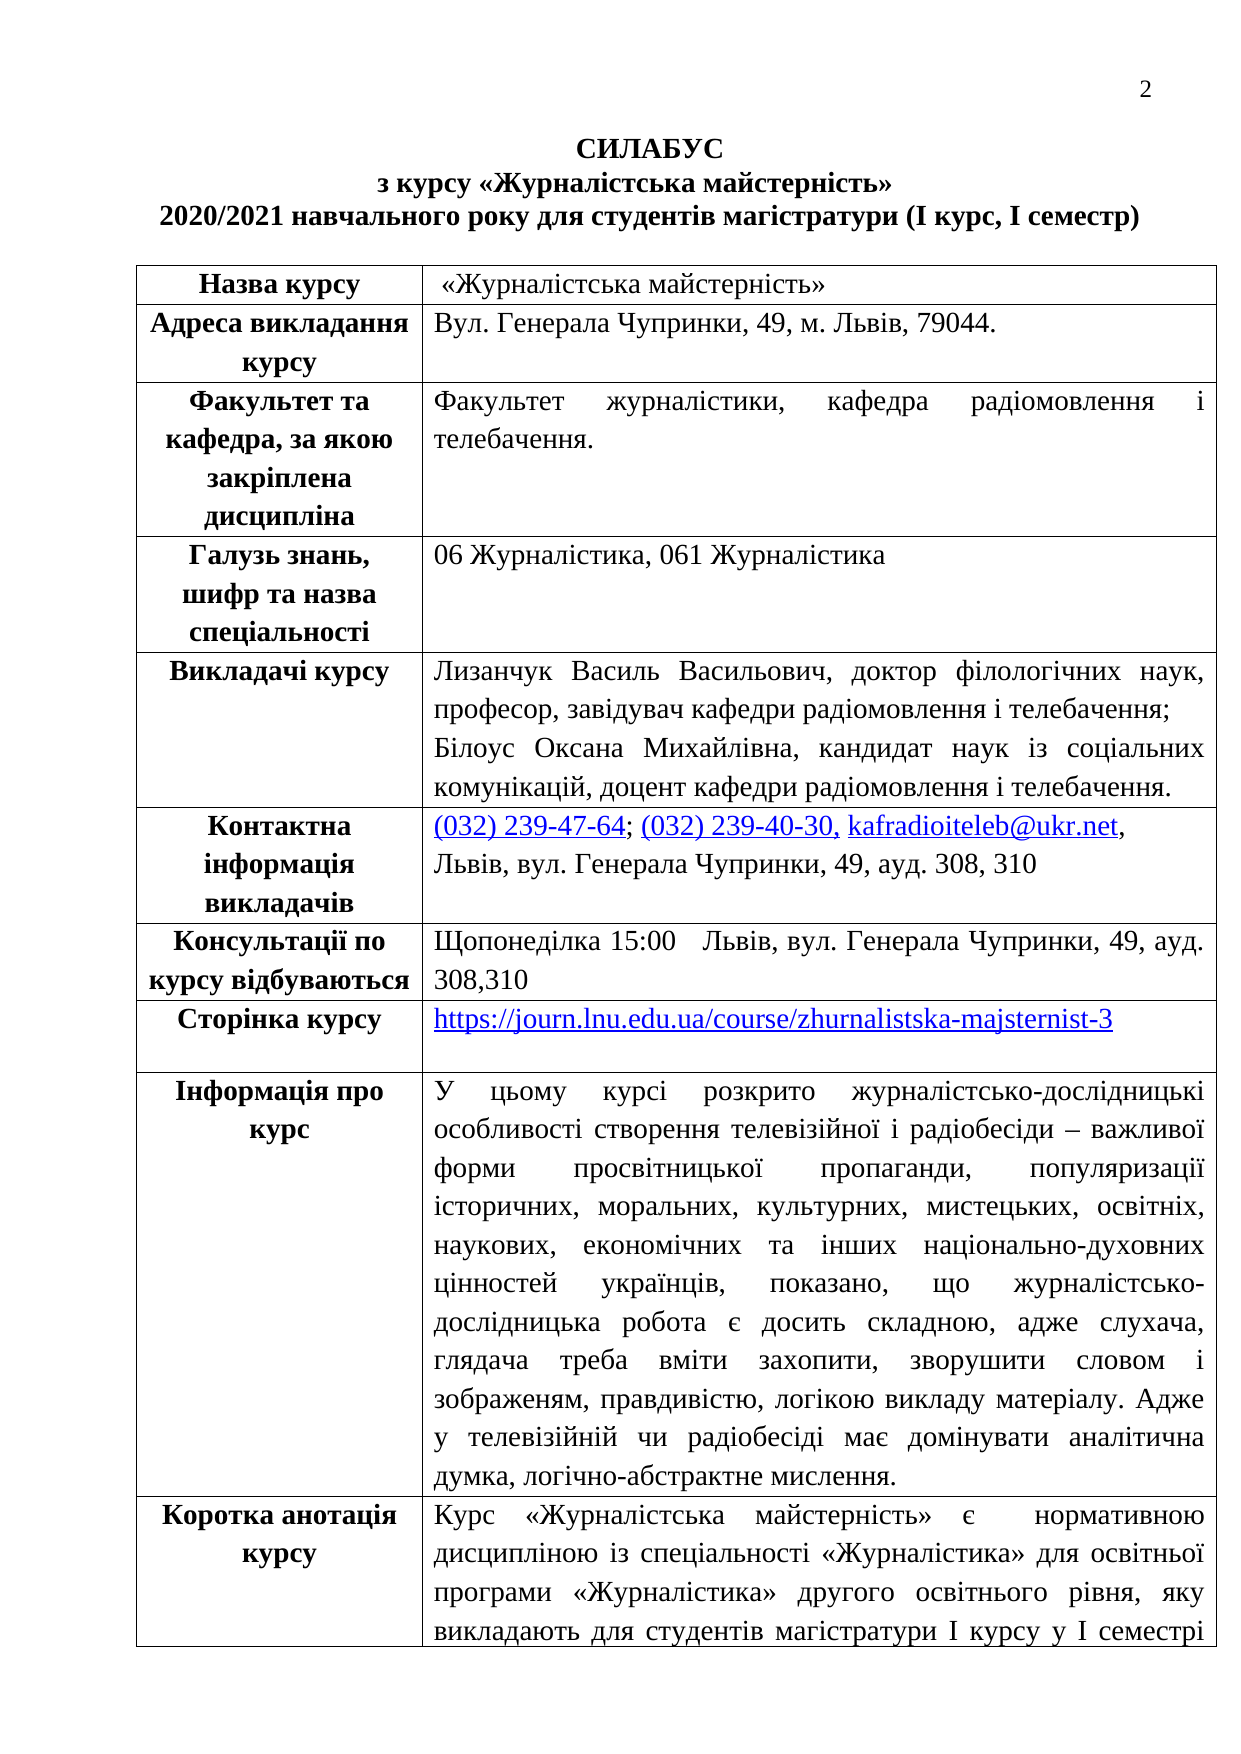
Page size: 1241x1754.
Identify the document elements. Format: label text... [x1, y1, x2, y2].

table_cell (032) 239-47-64; (032) 239-40-30, kafradioiteleb@ukr.net, Львів, вул. Генерала Чупринки, 49, ауд. 308, 310 [423, 808, 1216, 922]
table_cell Викладачі курсу [137, 653, 422, 807]
table_cell Адреса викладання курсу [137, 305, 422, 382]
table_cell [423, 1497, 1216, 1646]
table_cell Лизанчук Василь Васильович, доктор філологічних наук, професор, завідувач кафедри радіомовлення і телебачення; Білоус Оксана Михайлівна, кандидат наук із соціальних комунікацій, доцент кафедри радіомовлення і телебачення. [423, 653, 1216, 807]
table_cell Контактна інформація викладачів [137, 808, 422, 922]
table_cell Факультет журналістики, кафедра радіомовлення і телебачення. [423, 383, 1216, 536]
table_cell Вул. Генерала Чупринки, 49, м. Львів, 79044. [423, 305, 1216, 382]
table_header «Журналістська майстерність» [423, 266, 1216, 304]
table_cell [137, 1497, 422, 1646]
table_cell 06 Журналістика, 061 Журналістика [423, 537, 1216, 652]
table_cell Галузь знань, шифр та назва спеціальності [137, 537, 422, 652]
table_cell https://journ.lnu.edu.ua/course/zhurnalistska-majsternist-3 [423, 1001, 1216, 1072]
table_cell Інформація про курс [137, 1073, 422, 1496]
text 2020/2021 навчального року для студентів магістратури (І курс, І семестр) [148, 198, 1152, 232]
table_cell У цьому курсі розкрито журналістсько-дослідницькі особливості створення телевізійної і радіобесіди – важливої форми просвітницької пропаганди, популяризації історичних, моральних, культурних, мистецьких, освітніх, наукових, економічних та інших національно-духовних цінностей українців, показано, що журналістсько-дослідницька робота є досить складною, адже слухача, глядача треба вміти захопити, зворушити словом і зображеням, правдивістю, логікою викладу матеріалу. Адже у телевізійній чи радіобесіді має домінувати аналітична думка, логічно-абстрактне мислення. [423, 1073, 1216, 1496]
table_cell Щопонеділка 15:00 Львів, вул. Генерала Чупринки, 49, ауд. 308,310 [423, 924, 1216, 1000]
table_cell Консультації по курсу відбуваються [137, 924, 422, 1000]
text СИЛАБУС [148, 131, 1152, 165]
text з курсу «Журналістська майстерність» [118, 165, 1152, 198]
table_header Назва курсу [137, 266, 422, 304]
table_cell Сторінка курсу [137, 1001, 422, 1072]
table_cell Факультет та кафедра, за якою закріплена дисципліна [137, 383, 422, 536]
